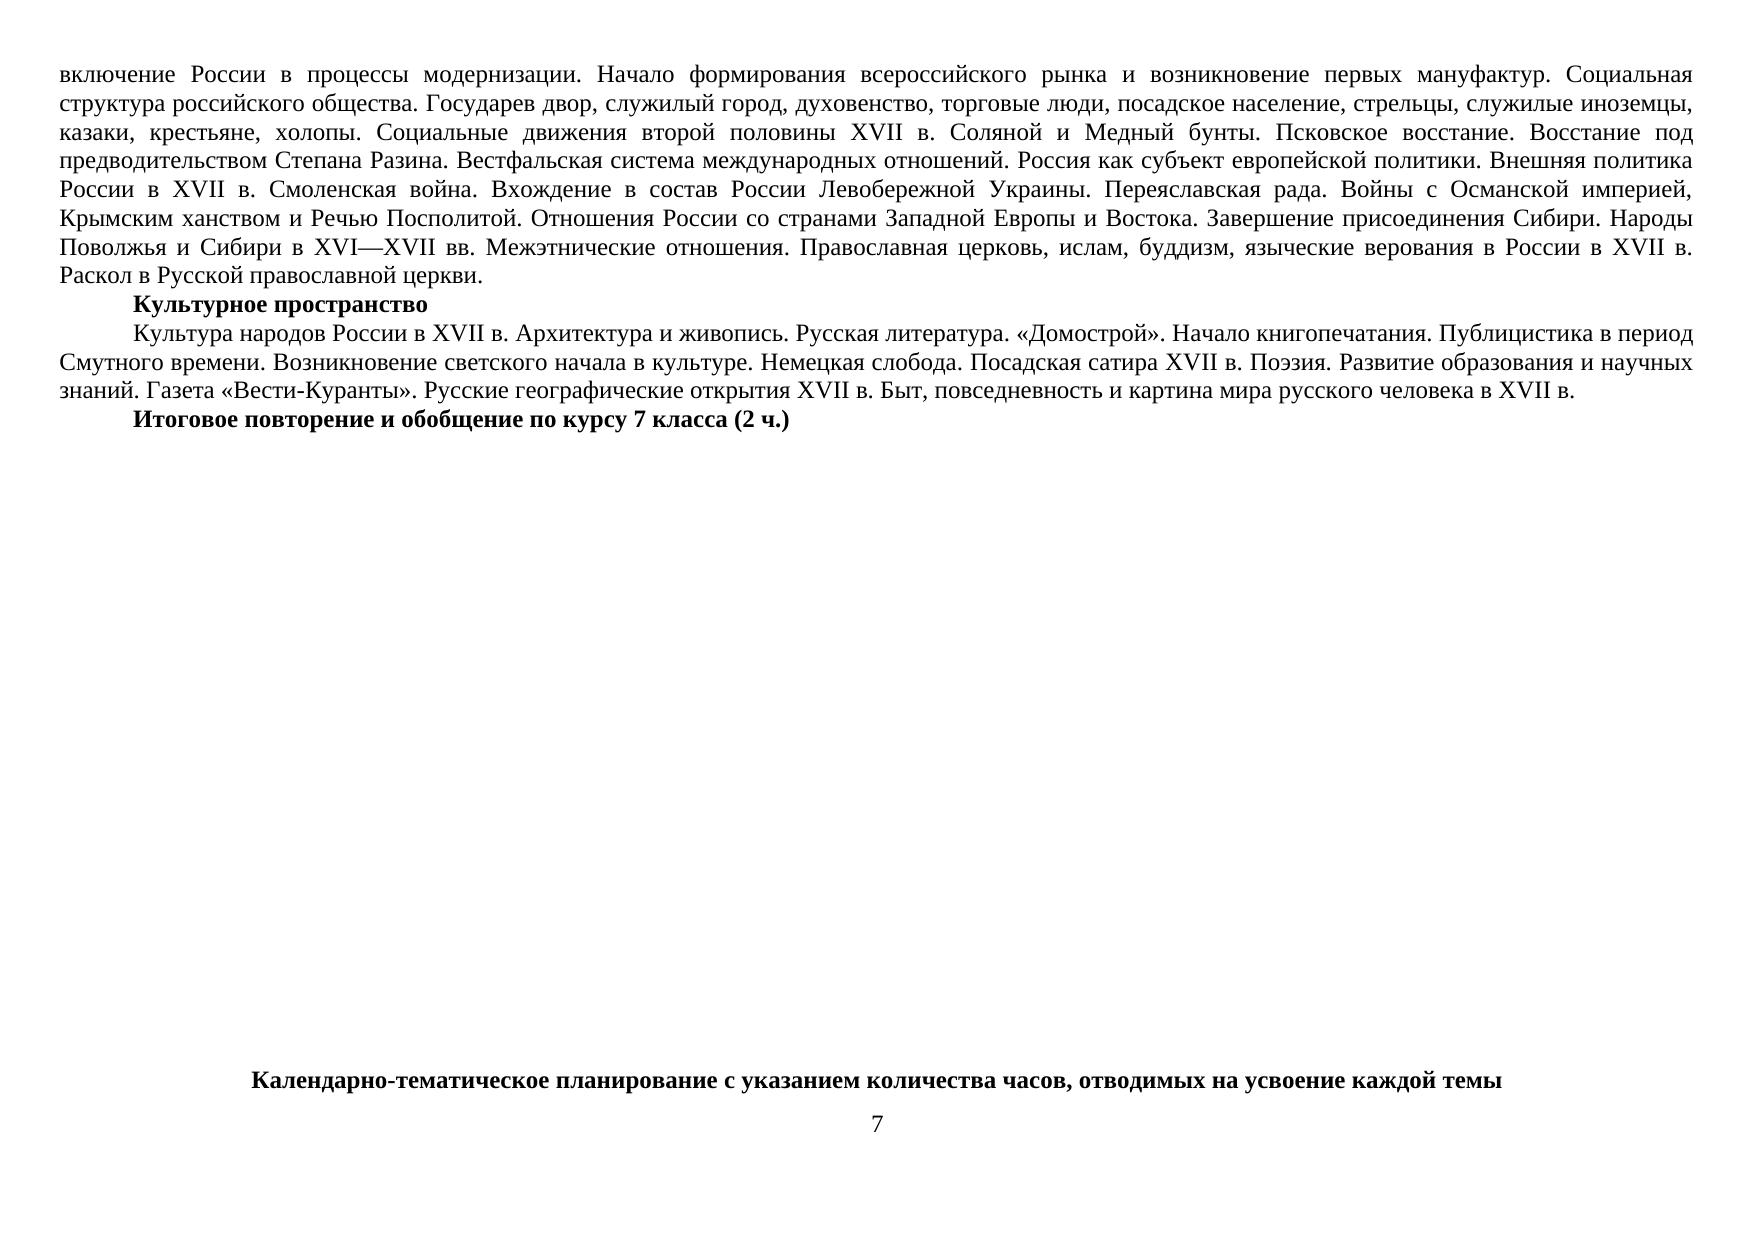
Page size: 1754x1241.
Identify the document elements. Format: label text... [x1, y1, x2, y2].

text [59, 59, 1695, 289]
text Культурное пространство [59, 289, 1695, 318]
text Культура народов России в XVII в. Архитектура и живопись. Русская литература. «Домострой». Начало книгопечатания. Публицистика в период Смутного времени. Возникновение светского начала в культуре. Немецкая слобода. Посадская сатира XVII в. Поэзия. Развитие образования и научных знаний. Газета «Вести-Куранты». Русские географические открытия XVII в. Быт, повседневность и картина мира русского человека в XVII в. [59, 318, 1695, 404]
text Календарно-тематическое планирование с указанием количества часов, отводимых на усвоение каждой темы [59, 1065, 1695, 1094]
text Итоговое повторение и обобщение по курсу 7 класса (2 ч.) [59, 404, 1695, 433]
